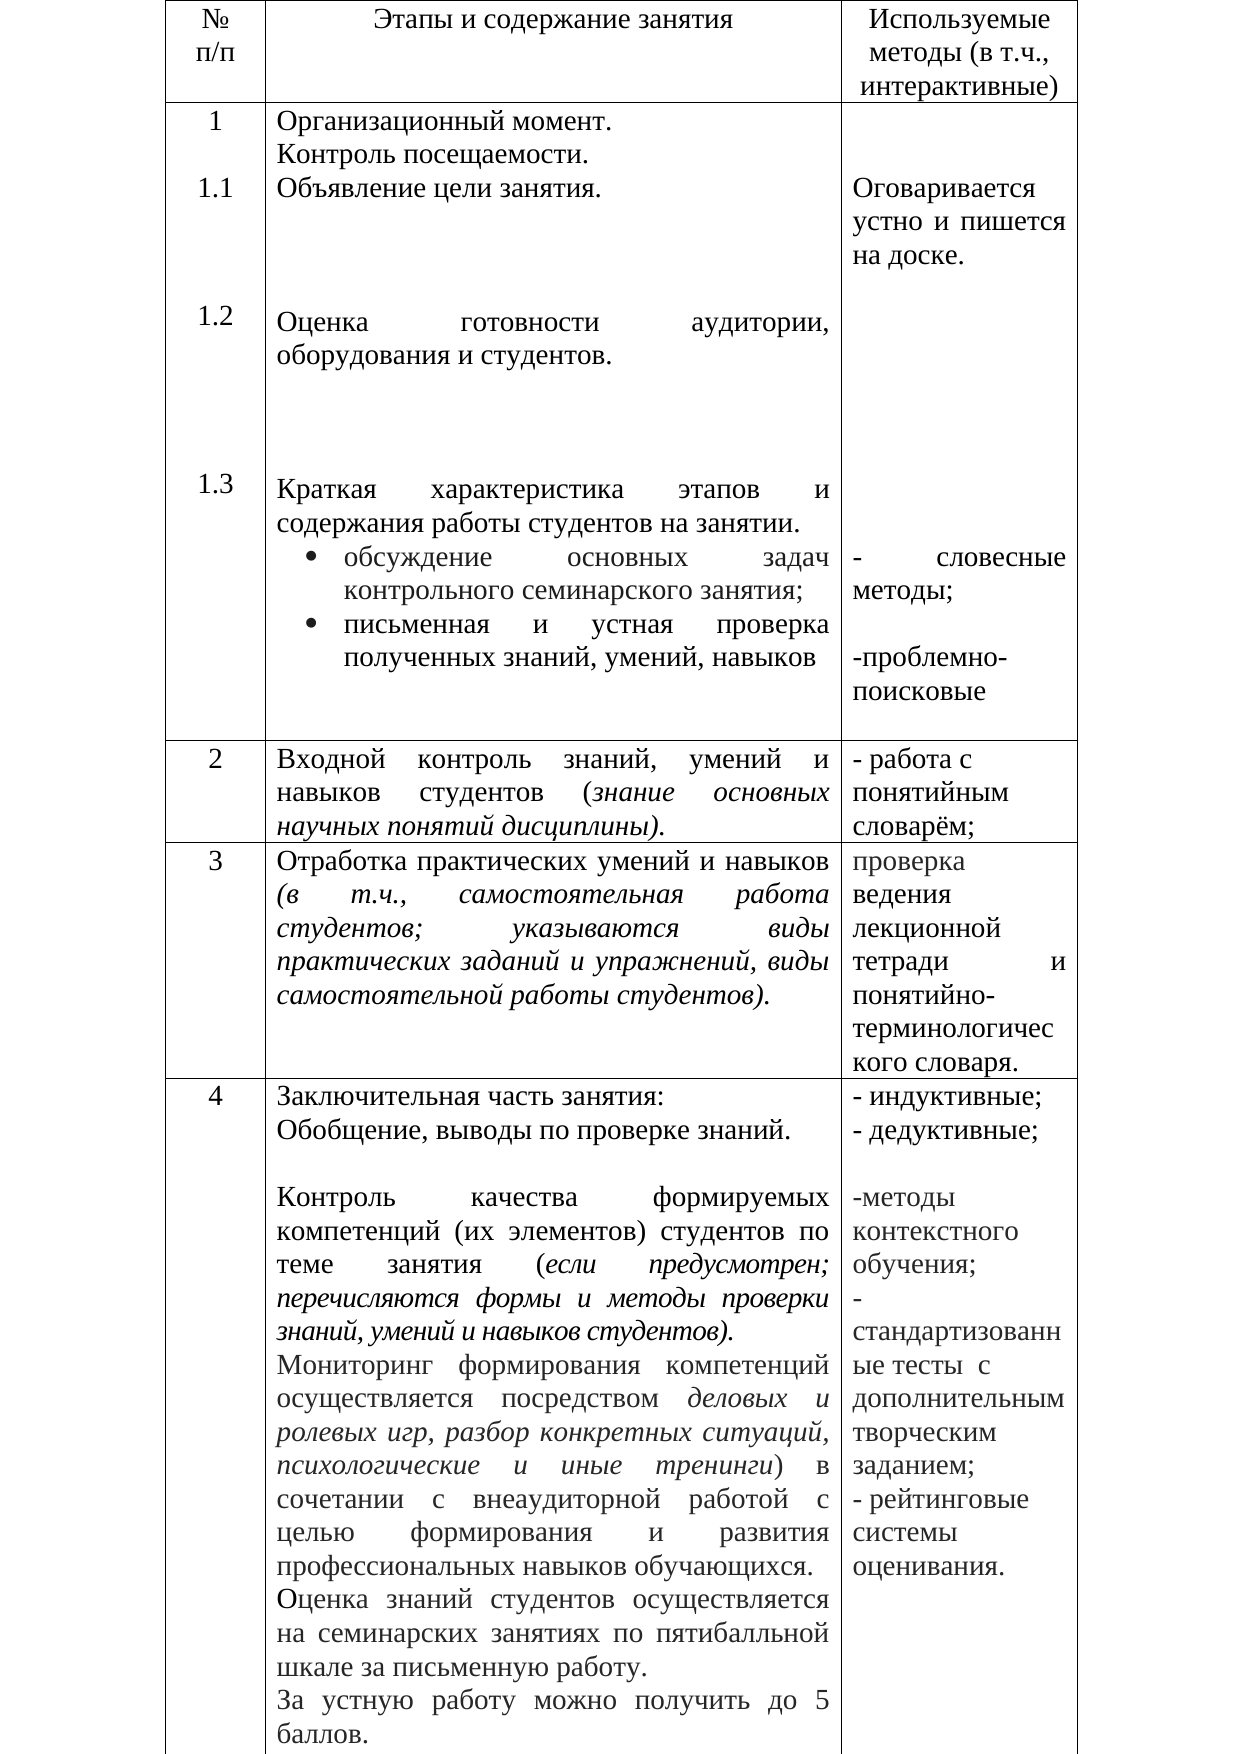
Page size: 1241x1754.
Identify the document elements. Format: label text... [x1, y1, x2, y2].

table_cell Отработка практических умений и навыков (в т.ч., самостоятельная работа студентов; указываются виды практических заданий и упражнений, виды самостоятельной работы студентов). [266, 843, 841, 1077]
table_cell проверка ведения лекционной тетради и понятийно-терминологического словаря. [842, 843, 1077, 1077]
table_cell 4 [166, 1079, 265, 1754]
table_cell Заключительная часть занятия: Обобщение, выводы по проверке знаний. Контроль качества формируемых компетенций (их элементов) студентов по теме занятия (если предусмотрен; перечисляются формы и методы проверки знаний, умений и навыков студентов). Мониторинг формирования компетенций осуществляется посредством деловых и ролевых игр, разбор конкретных ситуаций, психологические и иные тренинги) в сочетании с внеаудиторной работой с целью формирования и развития профессиональных навыков обучающихся. Оценка знаний студентов осуществляется на семинарских занятиях по пятибалльной шкале за письменную работу. За устную работу можно получить до 5 баллов. Итого максимальный балл студента может составлять 10 баллов. [266, 1079, 841, 1754]
table_cell Входной контроль знаний, умений и навыков студентов (знание основных научных понятий дисциплины). [266, 741, 841, 842]
table_cell - работа с понятийным словарём; [842, 741, 1077, 842]
table_cell Оговаривается устно и пишется на доске. - словесные методы; -проблемно-поисковые [842, 103, 1077, 740]
table_cell Организационный момент. Контроль посещаемости. Объявление цели занятия. Оценка готовности аудитории, оборудования и студентов. Краткая характеристика этапов и содержания работы студентов на занятии. обсуждение основных задач контрольного семинарского занятия; письменная и устная проверка полученных знаний, умений, навыков [266, 103, 841, 740]
table_header Этапы и содержание занятия [266, 1, 841, 102]
table_cell 1 1.1 1.2 1.3 [166, 103, 265, 740]
table_cell 2 [166, 741, 265, 842]
table_header Используемые методы (в т.ч., интерактивные) [842, 1, 1077, 102]
table_header № п/п [166, 1, 265, 102]
table_cell - индуктивные; - дедуктивные; -методы контекстного обучения; -стандартизованные тесты с дополнительным творческим заданием; - рейтинговые системы оценивания. [842, 1079, 1077, 1754]
table_cell 3 [166, 843, 265, 1077]
